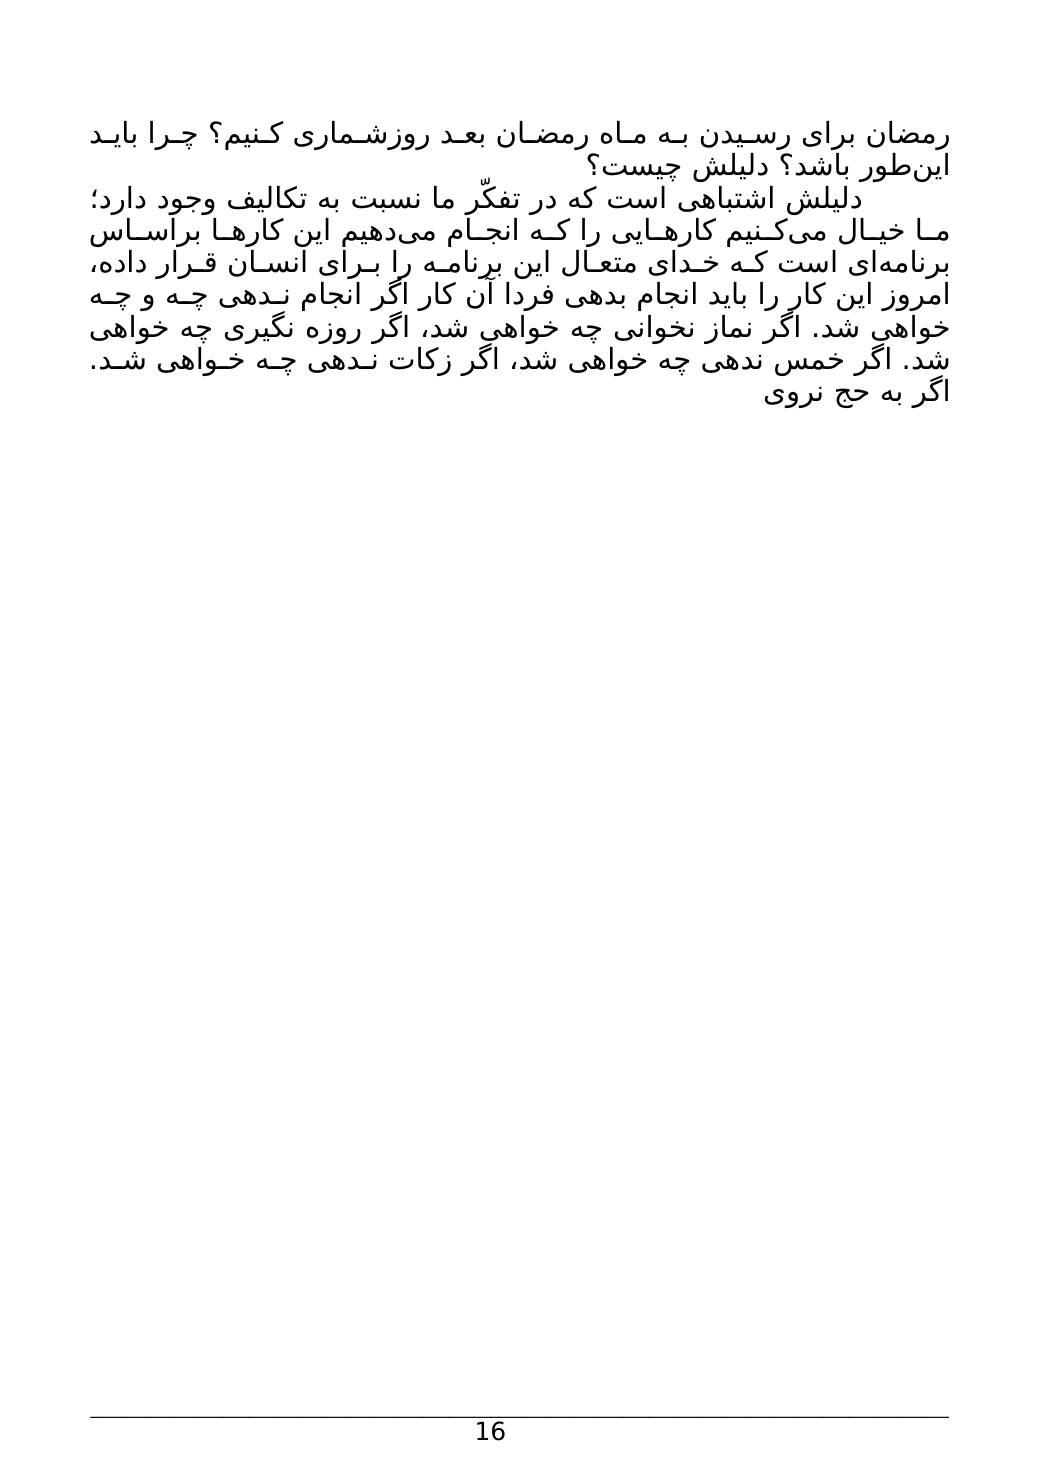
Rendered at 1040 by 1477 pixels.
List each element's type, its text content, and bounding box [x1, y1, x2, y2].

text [89, 118, 951, 183]
text دلیلش اشتباهی است كه در تفكّر ما نسبت به تكالیف وجود دارد؛ ما خیال می‌كنیم كارهایی را كه انجام می‌دهیم این كارها براساس برنامه‌ای است كه خدای متعال این برنامه را برای انسان قرار داده، امروز این كار را باید انجام بدهی فردا آن كار اگر انجام ندهی چه و چه خواهی شد. اگر نماز نخوانی چه خواهی شد، اگر روزه نگیری چه خواهی شد. اگر خمس ندهی چه خواهی شد، اگر زكات ندهی چه خواهی شد. اگر به حج نروی‌ [89, 183, 951, 408]
